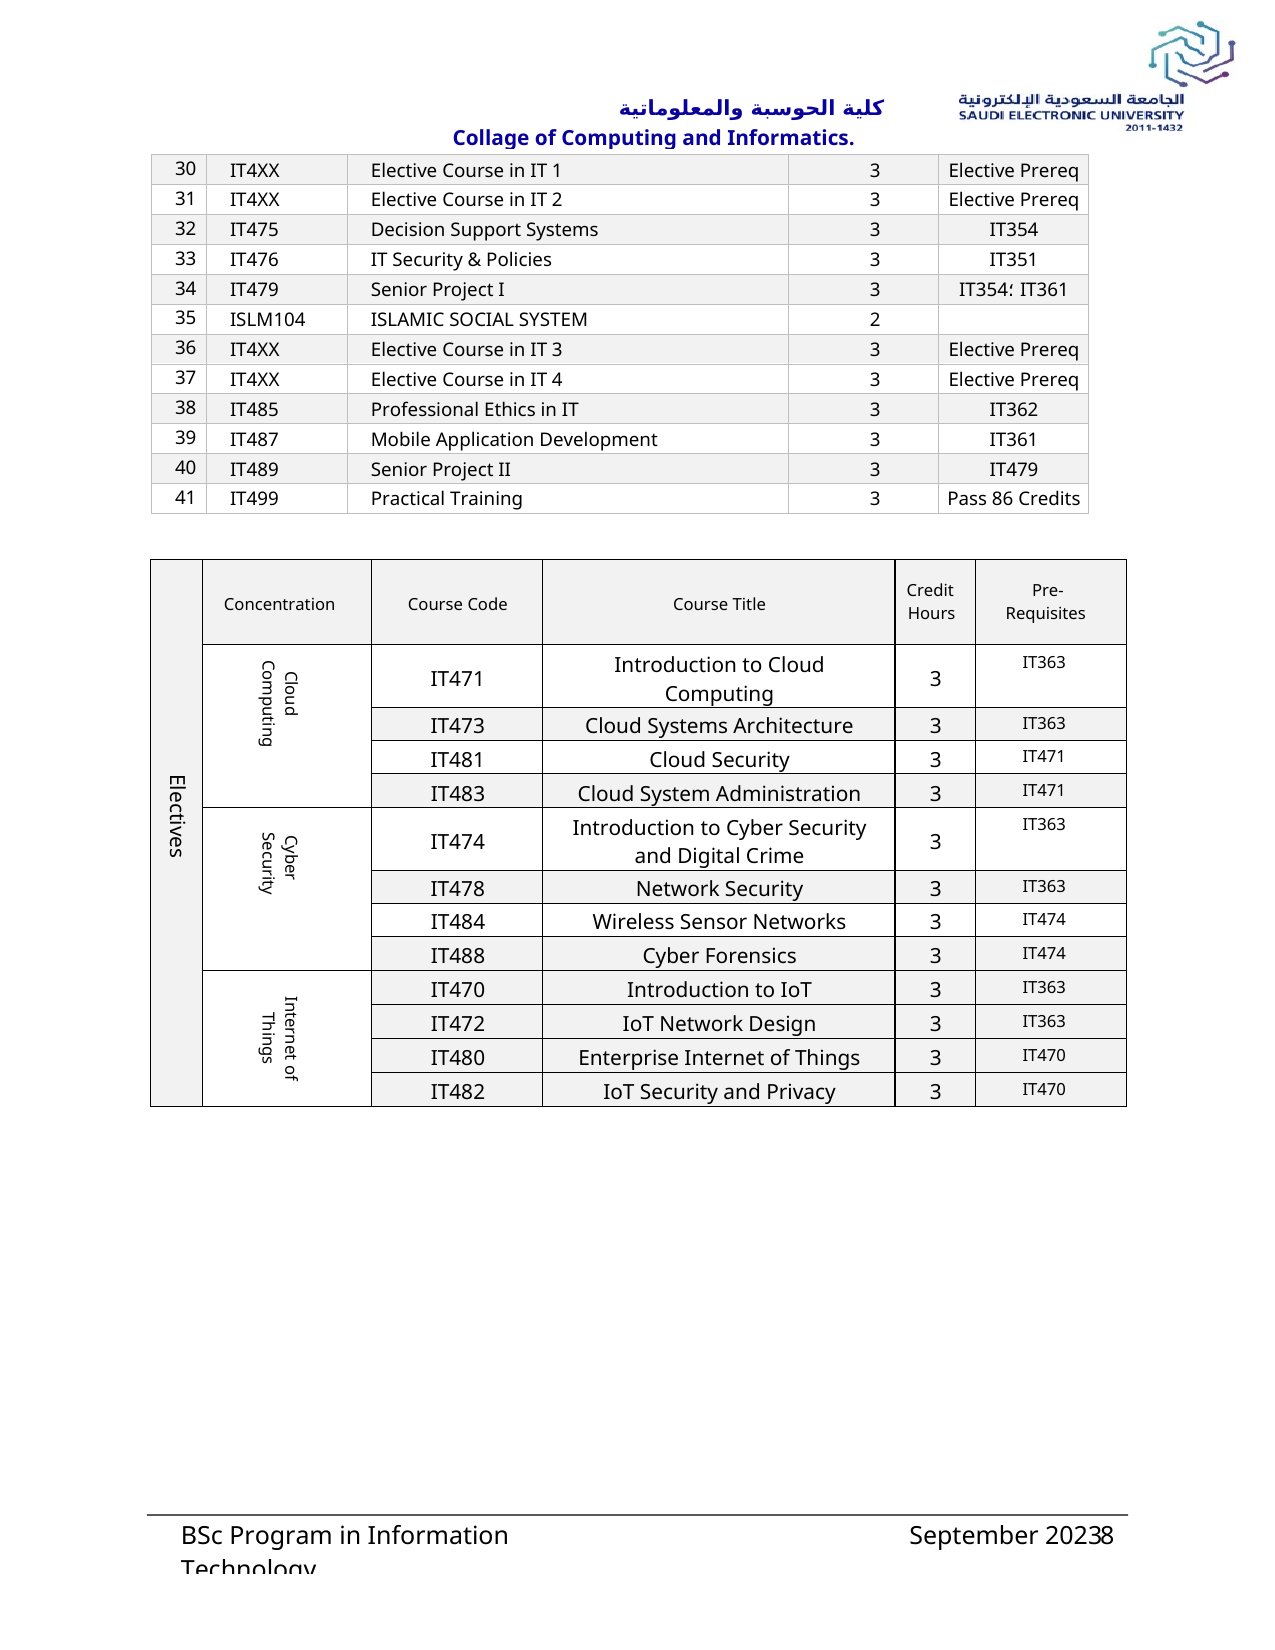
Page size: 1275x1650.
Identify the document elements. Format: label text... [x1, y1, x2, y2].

table_cell IT484 [372, 904, 542, 936]
table_cell Wireless Sensor Networks [543, 904, 894, 936]
table_cell IoT Security and Privacy [543, 1073, 894, 1106]
table_cell Cyber Security [203, 808, 371, 970]
table_header Credit Hours [896, 560, 975, 644]
table_cell IT354؛ IT361 [939, 275, 1088, 304]
table_cell 3 [896, 904, 975, 936]
table_cell 3 [896, 1073, 975, 1106]
table_cell IT361 [939, 424, 1088, 453]
table_cell IT471 [372, 645, 542, 707]
table_cell 3 [896, 774, 975, 807]
table_cell 3 [896, 937, 975, 970]
table_cell 3 [896, 741, 975, 773]
table_cell 36 [152, 335, 206, 363]
table_cell IT354 [939, 215, 1088, 244]
table_cell IT473 [372, 708, 542, 740]
table_cell IT474 [976, 937, 1126, 970]
table_cell IT474 [372, 808, 542, 869]
table_cell Cloud Computing [203, 645, 371, 807]
table_cell IT475 [207, 215, 347, 244]
table_cell Cloud Security [543, 741, 894, 773]
table_cell Elective Course in IT 2 [348, 185, 788, 214]
table_cell 3 [896, 645, 975, 707]
table_cell IT479 [207, 275, 347, 304]
table_cell Cloud System Administration [543, 774, 894, 807]
table_cell Elective Prereq [939, 365, 1088, 393]
table_cell 3 [896, 971, 975, 1004]
table_cell 3 [896, 808, 975, 869]
table_cell Elective Prereq [939, 335, 1088, 363]
table_cell 33 [152, 245, 206, 274]
table_cell 40 [152, 454, 206, 483]
table_cell Introduction to Cloud Computing [543, 645, 894, 707]
table_cell IT363 [976, 871, 1126, 903]
table_cell IT363 [976, 808, 1126, 869]
table_cell 3 [789, 454, 938, 483]
table_cell 32 [152, 215, 206, 244]
table_cell IT483 [372, 774, 542, 807]
table_cell IT470 [372, 971, 542, 1004]
table_cell IT499 [207, 484, 347, 513]
table_cell ISLAMIC SOCIAL SYSTEM [348, 305, 788, 333]
table_cell Senior Project II [348, 454, 788, 483]
table_cell Elective Prereq [939, 155, 1088, 184]
table_cell IT4XX [207, 155, 347, 184]
table_cell IT470 [976, 1073, 1126, 1106]
table_cell IT363 [976, 645, 1126, 707]
table_cell Decision Support Systems [348, 215, 788, 244]
table_cell IT485 [207, 394, 347, 423]
table_cell Mobile Application Development [348, 424, 788, 453]
table_cell 35 [152, 305, 206, 333]
table_cell Elective Course in IT 4 [348, 365, 788, 393]
table_cell Cyber Forensics [543, 937, 894, 970]
table_cell 3 [789, 424, 938, 453]
table_cell IT363 [976, 1005, 1126, 1038]
table_cell 34 [152, 275, 206, 304]
table_cell 37 [152, 365, 206, 393]
table_cell 3 [789, 245, 938, 274]
table_cell 38 [152, 394, 206, 423]
table_cell 3 [789, 484, 938, 513]
table_cell IT363 [976, 971, 1126, 1004]
table_cell 3 [789, 394, 938, 423]
table_cell IT481 [372, 741, 542, 773]
table_cell 3 [789, 185, 938, 214]
table_cell IT487 [207, 424, 347, 453]
table_cell IT Security & Policies [348, 245, 788, 274]
table_cell Cloud Systems Architecture [543, 708, 894, 740]
table_cell 31 [152, 185, 206, 214]
table_cell Enterprise Internet of Things [543, 1039, 894, 1072]
table_cell IT480 [372, 1039, 542, 1072]
table_cell IT471 [976, 741, 1126, 773]
table_cell IoT Network Design [543, 1005, 894, 1038]
table_cell Senior Project I [348, 275, 788, 304]
table_cell IT488 [372, 937, 542, 970]
table_cell 39 [152, 424, 206, 453]
table_cell 2 [789, 305, 938, 333]
table_header Course Title [543, 560, 894, 644]
table_cell Introduction to IoT [543, 971, 894, 1004]
table_cell IT471 [976, 774, 1126, 807]
table_cell IT470 [976, 1039, 1126, 1072]
table_cell 3 [789, 365, 938, 393]
table_cell Elective Course in IT 1 [348, 155, 788, 184]
table_cell Elective Course in IT 3 [348, 335, 788, 363]
table_cell 3 [789, 155, 938, 184]
table_cell IT4XX [207, 185, 347, 214]
table_cell 3 [789, 335, 938, 363]
table_cell 3 [896, 1005, 975, 1038]
table_cell IT482 [372, 1073, 542, 1106]
table_cell Internet of Things [203, 971, 371, 1106]
table_cell 3 [896, 871, 975, 903]
table_cell IT362 [939, 394, 1088, 423]
picture [958, 20, 1237, 131]
table_cell IT474 [976, 904, 1126, 936]
table_cell Pass 86 Credits [939, 484, 1088, 513]
table_cell [939, 305, 1088, 333]
table_header Electives [151, 560, 202, 1072]
table_cell IT363 [976, 708, 1126, 740]
table_header Course Code [372, 560, 542, 644]
table_cell Elective Prereq [939, 185, 1088, 214]
table_cell IT351 [939, 245, 1088, 274]
table_cell Practical Training [348, 484, 788, 513]
table_cell [151, 1072, 202, 1106]
table_cell 3 [789, 275, 938, 304]
table_cell IT489 [207, 454, 347, 483]
table_cell IT472 [372, 1005, 542, 1038]
table_header Concentration [203, 560, 371, 644]
table_cell IT479 [939, 454, 1088, 483]
table_cell 30 [152, 155, 206, 184]
table_cell IT4XX [207, 365, 347, 393]
table_cell Professional Ethics in IT [348, 394, 788, 423]
table_cell 3 [789, 215, 938, 244]
table_cell IT476 [207, 245, 347, 274]
table_header Pre- Requisites [976, 560, 1126, 644]
table_cell ISLM104 [207, 305, 347, 333]
table_cell 41 [152, 484, 206, 513]
table_cell IT478 [372, 871, 542, 903]
table_cell Network Security [543, 871, 894, 903]
table_cell 3 [896, 708, 975, 740]
table_cell IT4XX [207, 335, 347, 363]
table_cell Introduction to Cyber Security and Digital Crime [543, 808, 894, 869]
table_cell 3 [896, 1039, 975, 1072]
